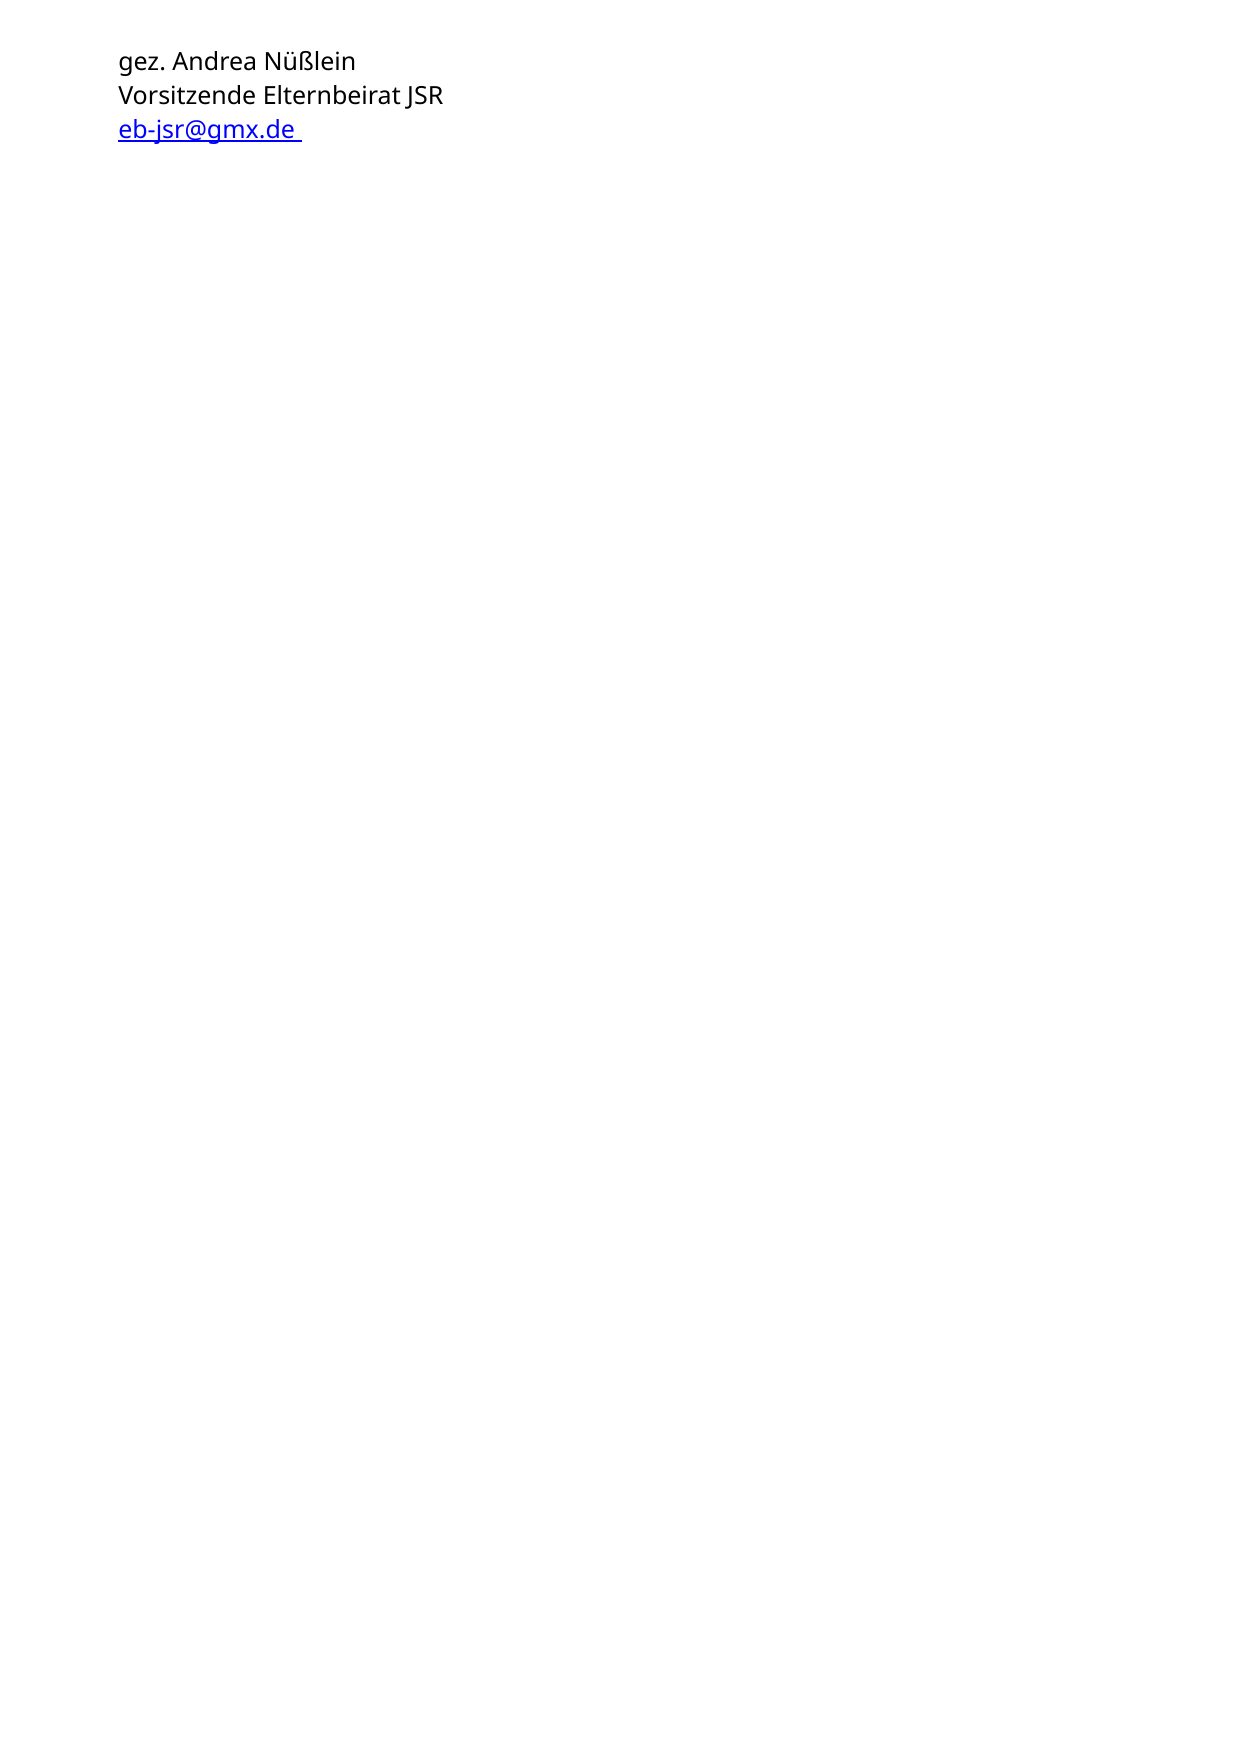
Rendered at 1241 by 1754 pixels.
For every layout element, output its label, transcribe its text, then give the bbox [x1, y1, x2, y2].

text eb-jsr@gmx.de [118, 111, 1122, 145]
text gez. Andrea Nüßlein [118, 43, 1122, 77]
text Vorsitzende Elternbeirat JSR [118, 77, 1122, 111]
